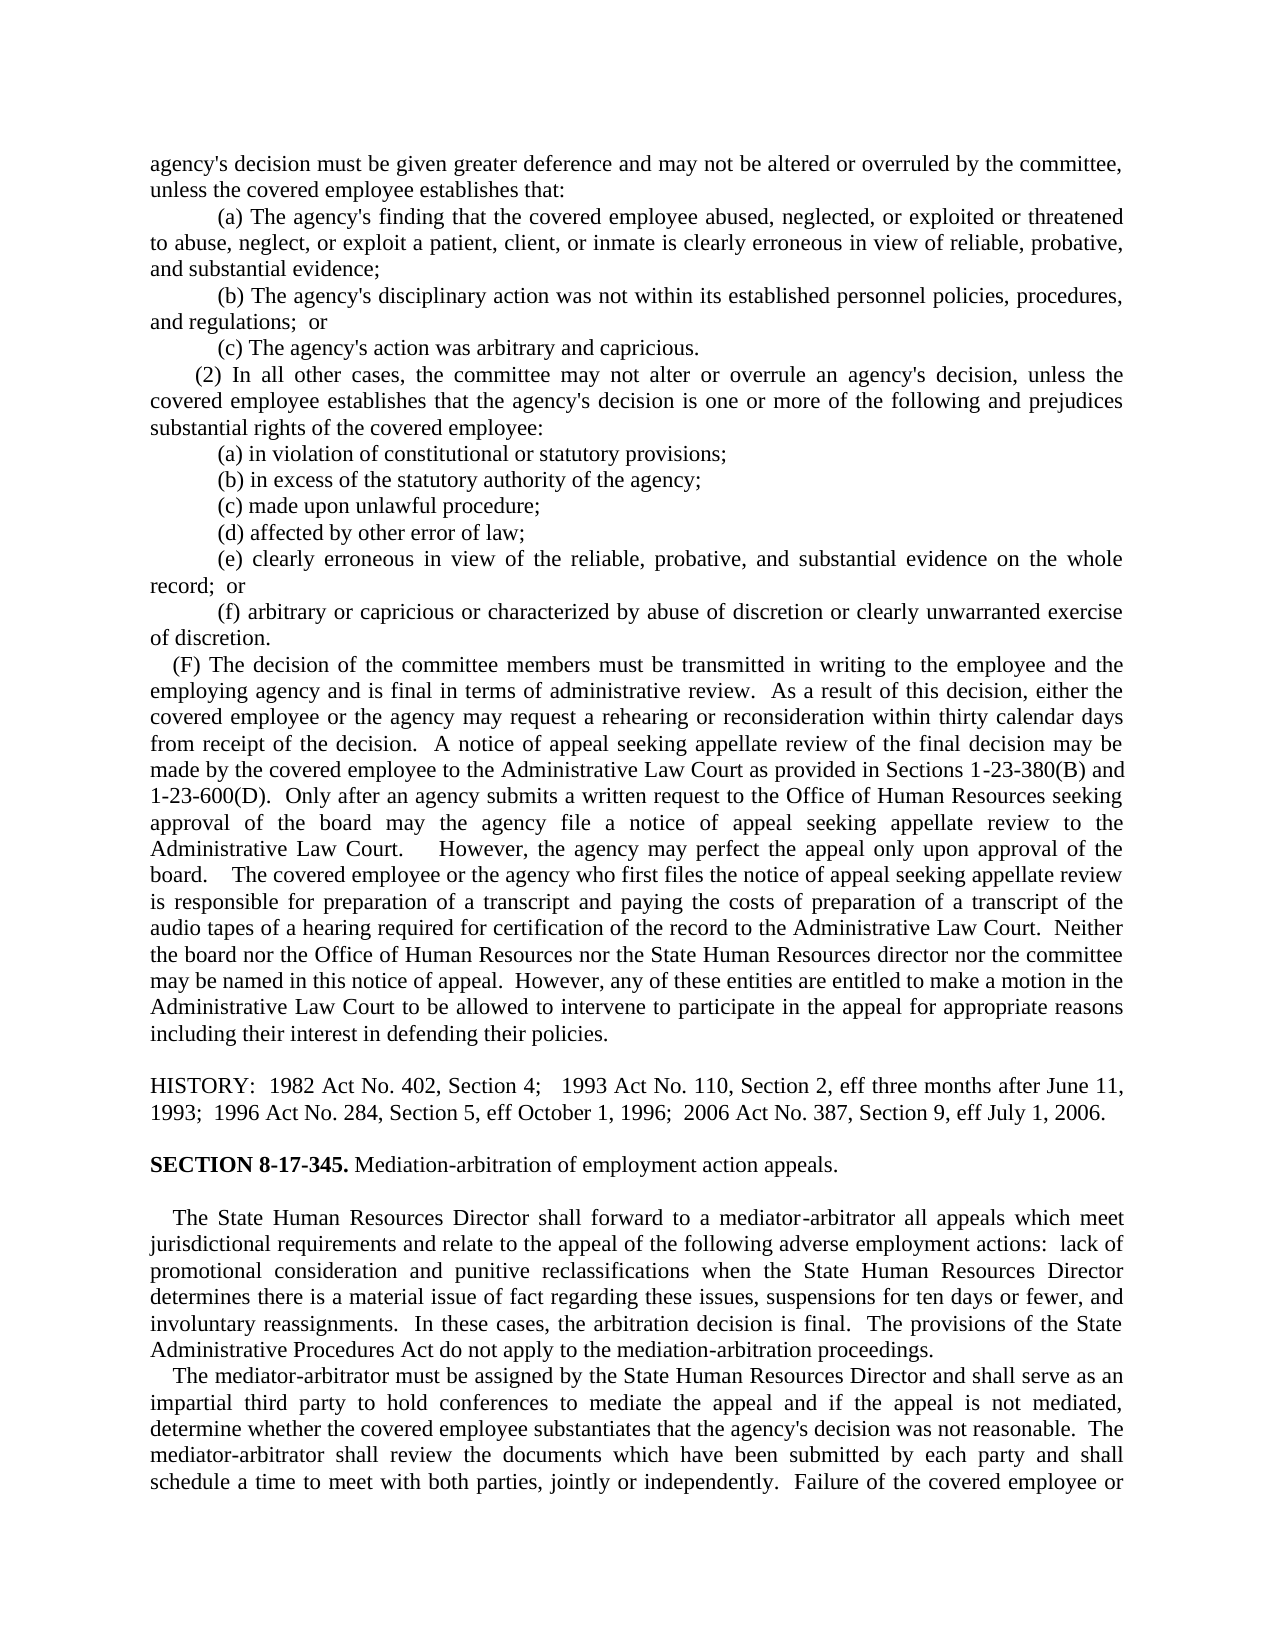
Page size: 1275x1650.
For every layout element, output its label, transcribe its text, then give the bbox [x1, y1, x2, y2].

text (a) in violation of constitutional or statutory provisions; [150, 440, 1125, 466]
text (c) The agency's action was arbitrary and capricious. [150, 334, 1125, 361]
text (2) In all other cases, the committee may not alter or overrule an agency's decision, unless the covered employee establishes that the agency's decision is one or more of the following and prejudices substantial rights of the covered employee: [150, 361, 1125, 440]
text SECTION 8-17-345. Mediation-arbitration of employment action appeals. [150, 1151, 1125, 1178]
text (e) clearly erroneous in view of the reliable, probative, and substantial evidence on the whole record; or [150, 545, 1125, 598]
text (f) arbitrary or capricious or characterized by abuse of discretion or clearly unwarranted exercise of discretion. [150, 598, 1125, 651]
text The State Human Resources Director shall forward to a mediator-arbitrator all appeals which meet jurisdictional requirements and relate to the appeal of the following adverse employment actions: lack of promotional consideration and punitive reclassifications when the State Human Resources Director determines there is a material issue of fact regarding these issues, suspensions for ten days or fewer, and involuntary reassignments. In these cases, the arbitration decision is final. The provisions of the State Administrative Procedures Act do not apply to the mediation-arbitration proceedings. [150, 1204, 1125, 1362]
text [150, 150, 1125, 203]
text (b) in excess of the statutory authority of the agency; [150, 466, 1125, 493]
text (F) The decision of the committee members must be transmitted in writing to the employee and the employing agency and is final in terms of administrative review. As a result of this decision, either the covered employee or the agency may request a rehearing or reconsideration within thirty calendar days from receipt of the decision. A notice of appeal seeking appellate review of the final decision may be made by the covered employee to the Administrative Law Court as provided in Sections 1-23-380(B) and 1-23-600(D). Only after an agency submits a written request to the Office of Human Resources seeking approval of the board may the agency file a notice of appeal seeking appellate review to the Administrative Law Court. However, the agency may perfect the appeal only upon approval of the board. The covered employee or the agency who first files the notice of appeal seeking appellate review is responsible for preparation of a transcript and paying the costs of preparation of a transcript of the audio tapes of a hearing required for certification of the record to the Administrative Law Court. Neither the board nor the Office of Human Resources nor the State Human Resources director nor the committee may be named in this notice of appeal. However, any of these entities are entitled to make a motion in the Administrative Law Court to be allowed to intervene to participate in the appeal for appropriate reasons including their interest in defending their policies. [150, 651, 1125, 1046]
text (c) made upon unlawful procedure; [150, 493, 1125, 519]
text (a) The agency's finding that the covered employee abused, neglected, or exploited or threatened to abuse, neglect, or exploit a patient, client, or inmate is clearly erroneous in view of reliable, probative, and substantial evidence; [150, 203, 1125, 282]
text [150, 1362, 1125, 1494]
text (d) affected by other error of law; [150, 519, 1125, 545]
text HISTORY: 1982 Act No. 402, Section 4; 1993 Act No. 110, Section 2, eff three months after June 11, 1993; 1996 Act No. 284, Section 5, eff October 1, 1996; 2006 Act No. 387, Section 9, eff July 1, 2006. [150, 1072, 1125, 1125]
text (b) The agency's disciplinary action was not within its established personnel policies, procedures, and regulations; or [150, 282, 1125, 334]
